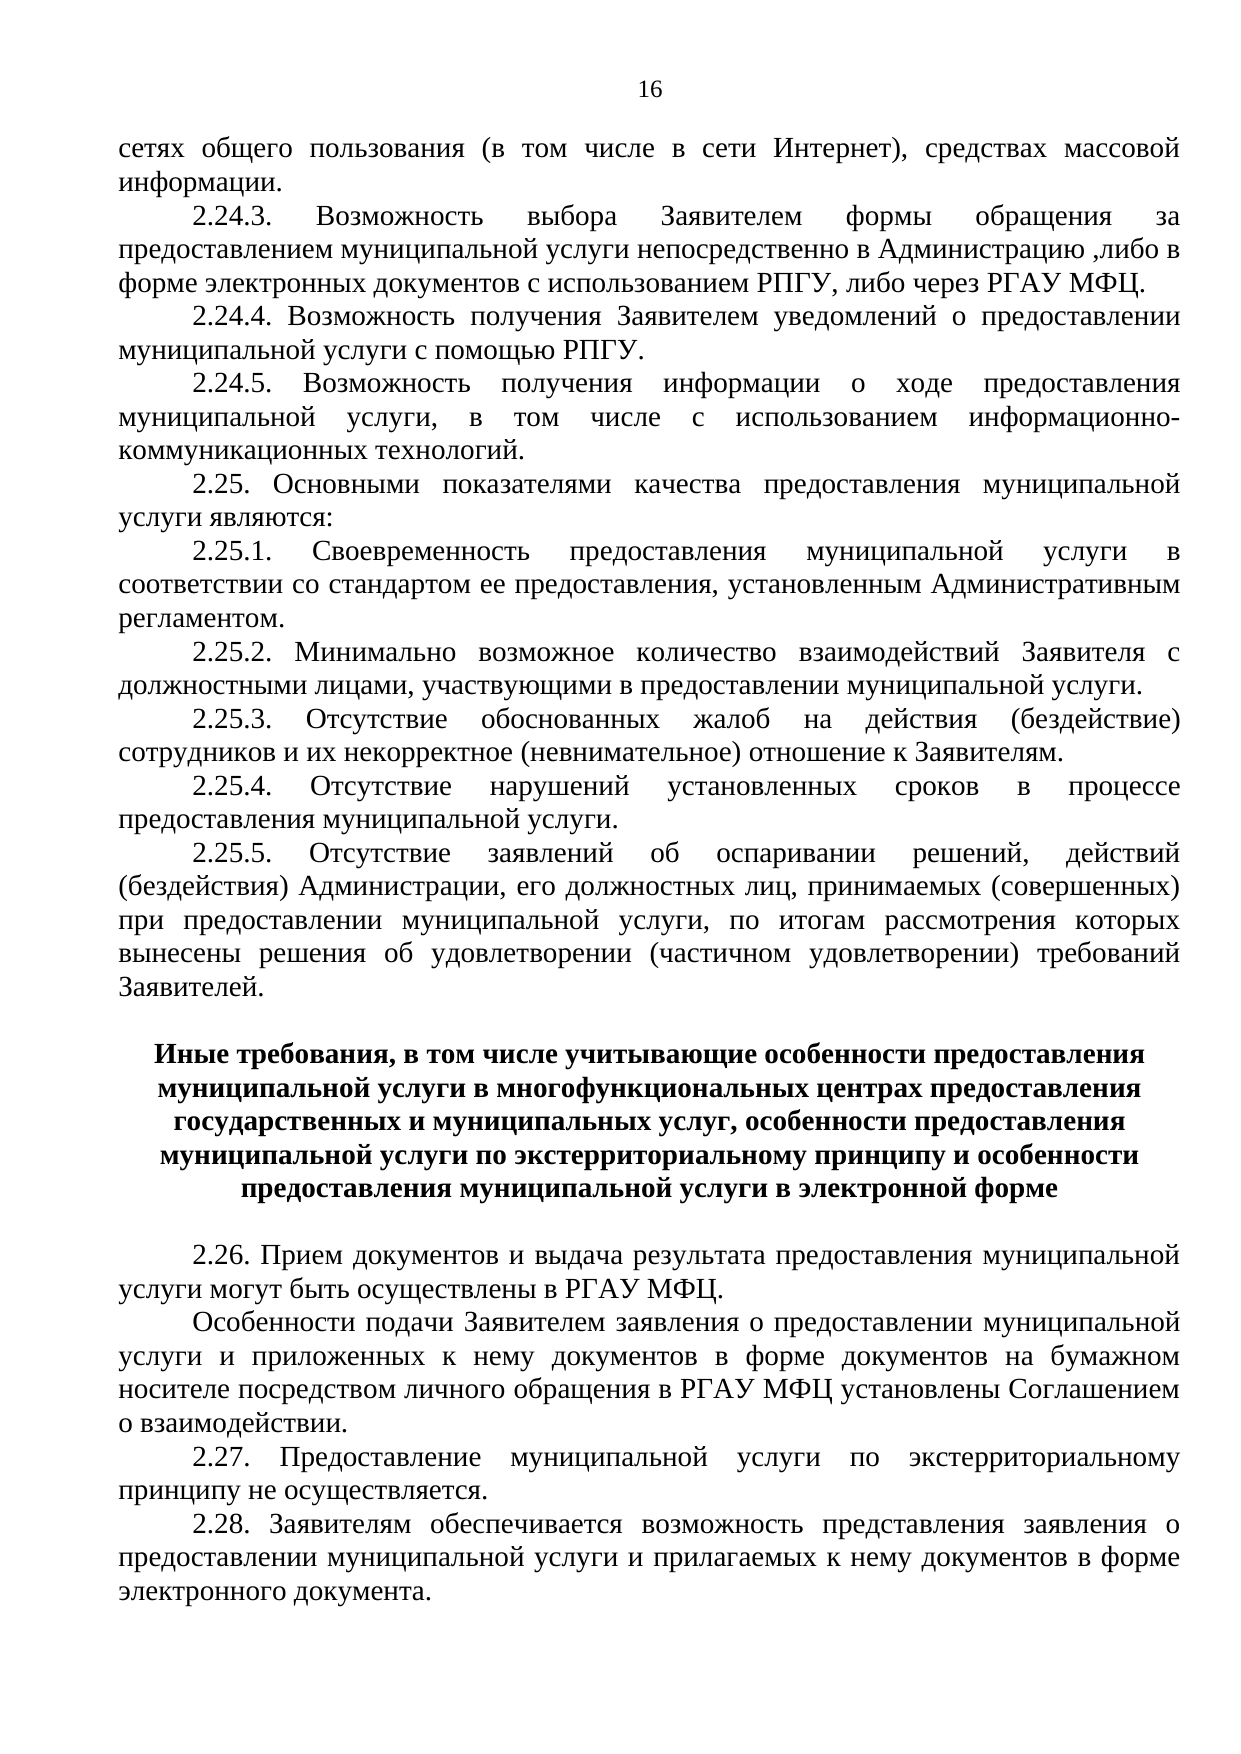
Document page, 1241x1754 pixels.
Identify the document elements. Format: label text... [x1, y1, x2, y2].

text 2.25. Основными показателями качества предоставления муниципальной услуги являются: [118, 466, 1181, 533]
text 2.27. Предоставление муниципальной услуги по экстерриториальному принципу не осуществляется. [118, 1439, 1181, 1506]
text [118, 131, 1181, 198]
text Особенности подачи Заявителем заявления о предоставлении муниципальной услуги и приложенных к нему документов в форме документов на бумажном носителе посредством личного обращения в РГАУ МФЦ установлены Соглашением о взаимодействии. [118, 1304, 1181, 1439]
text 2.25.1. Своевременность предоставления муниципальной услуги в соответствии со стандартом ее предоставления, установленным Административным регламентом. [118, 533, 1181, 634]
text Иные требования, в том числе учитывающие особенности предоставления муниципальной услуги в многофункциональных центрах предоставления государственных и муниципальных услуг, особенности предоставления муниципальной услуги по экстерриториальному принципу и особенности предоставления муниципальной услуги в электронной форме [118, 1036, 1181, 1204]
text 2.25.2. Минимально возможное количество взаимодействий Заявителя с должностными лицами, участвующими в предоставлении муниципальной услуги. [118, 634, 1181, 701]
text 2.24.4. Возможность получения Заявителем уведомлений о предоставлении муниципальной услуги с помощью РПГУ. [118, 298, 1181, 365]
text 2.26. Прием документов и выдача результата предоставления муниципальной услуги могут быть осуществлены в РГАУ МФЦ. [118, 1237, 1181, 1304]
text 2.25.4. Отсутствие нарушений установленных сроков в процессе предоставления муниципальной услуги. [118, 768, 1181, 835]
text 2.25.3. Отсутствие обоснованных жалоб на действия (бездействие) сотрудников и их некорректное (невнимательное) отношение к Заявителям. [118, 701, 1181, 768]
text 2.25.5. Отсутствие заявлений об оспаривании решений, действий (бездействия) Администрации, его должностных лиц, принимаемых (совершенных) при предоставлении муниципальной услуги, по итогам рассмотрения которых вынесены решения об удовлетворении (частичном удовлетворении) требований Заявителей. [118, 835, 1181, 1003]
text 2.24.5. Возможность получения информации о ходе предоставления муниципальной услуги, в том числе с использованием информационно-коммуникационных технологий. [118, 365, 1181, 466]
text 2.28. Заявителям обеспечивается возможность представления заявления о предоставлении муниципальной услуги и прилагаемых к нему документов в форме электронного документа. [118, 1506, 1181, 1606]
text 2.24.3. Возможность выбора Заявителем формы обращения за предоставлением муниципальной услуги непосредственно в Администрацию ,либо в форме электронных документов с использованием РПГУ, либо через РГАУ МФЦ. [118, 198, 1181, 298]
